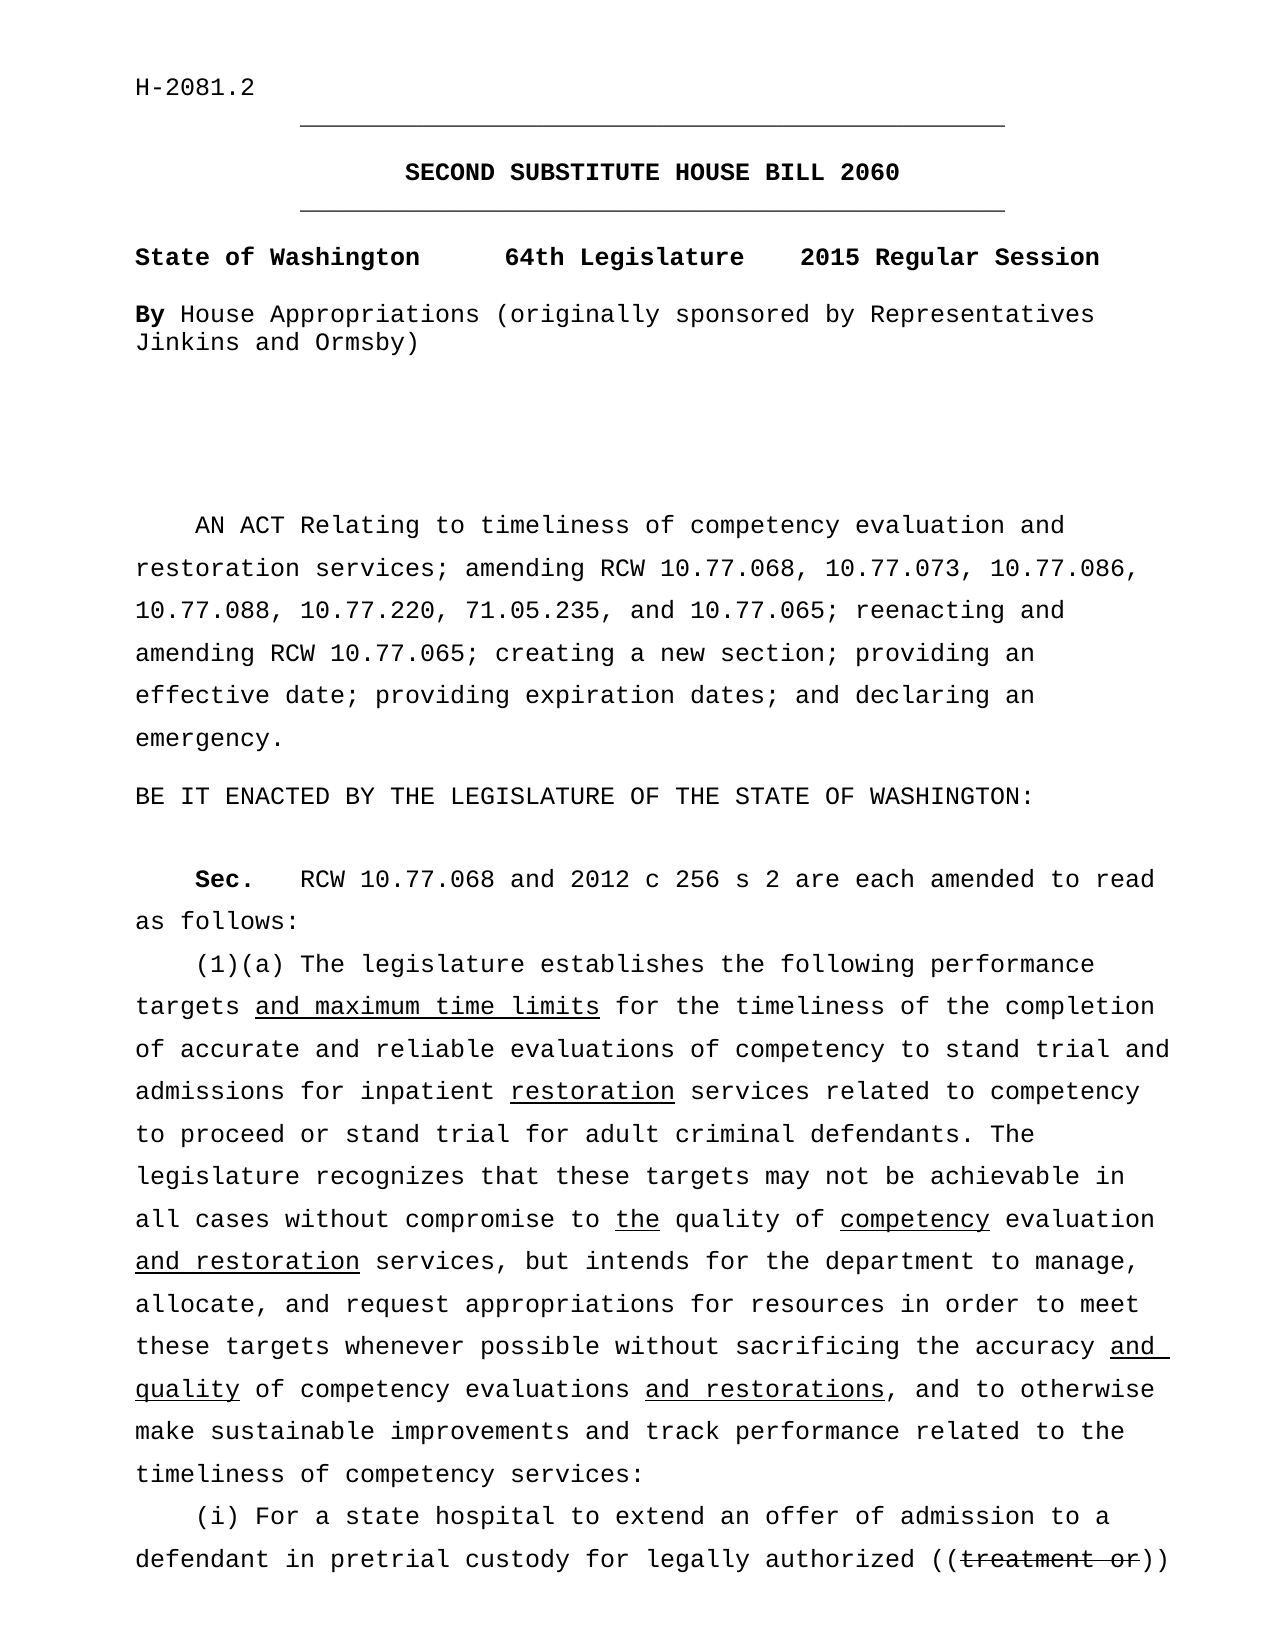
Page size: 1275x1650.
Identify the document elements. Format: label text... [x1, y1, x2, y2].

text By House Appropriations (originally sponsored by Representatives Jinkins and Ormsby) [135, 302, 1170, 358]
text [135, 1491, 1170, 1576]
text H-2081.2 [135, 75, 1170, 103]
text Sec. RCW 10.77.068 and 2012 c 256 s 2 are each amended to read as follows: [135, 853, 1170, 938]
text BE IT ENACTED BY THE LEGISLATURE OF THE STATE OF WASHINGTON: [135, 783, 1170, 812]
text _______________________________________________ [135, 188, 1170, 217]
text (1)(a) The legislature establishes the following performance targets and maximum time limits for the timeliness of the completion of accurate and reliable evaluations of competency to stand trial and admissions for inpatient restoration services related to competency to proceed or stand trial for adult criminal defendants. The legislature recognizes that these targets may not be achievable in all cases without compromise to the quality of competency evaluation and restoration services, but intends for the department to manage, allocate, and request appropriations for resources in order to meet these targets whenever possible without sacrificing the accuracy and quality of competency evaluations and restorations, and to otherwise make sustainable improvements and track performance related to the timeliness of competency services: [135, 938, 1170, 1491]
text SECOND SUBSTITUTE HOUSE BILL 2060 [135, 160, 1170, 188]
text AN ACT Relating to timeliness of competency evaluation and restoration services; amending RCW 10.77.068, 10.77.073, 10.77.086, 10.77.088, 10.77.220, 71.05.235, and 10.77.065; reenacting and amending RCW 10.77.065; creating a new section; providing an effective date; providing expiration dates; and declaring an emergency. [135, 500, 1170, 755]
text State of Washington 64th Legislature 2015 Regular Session [135, 245, 1170, 273]
text _______________________________________________ [135, 103, 1170, 132]
